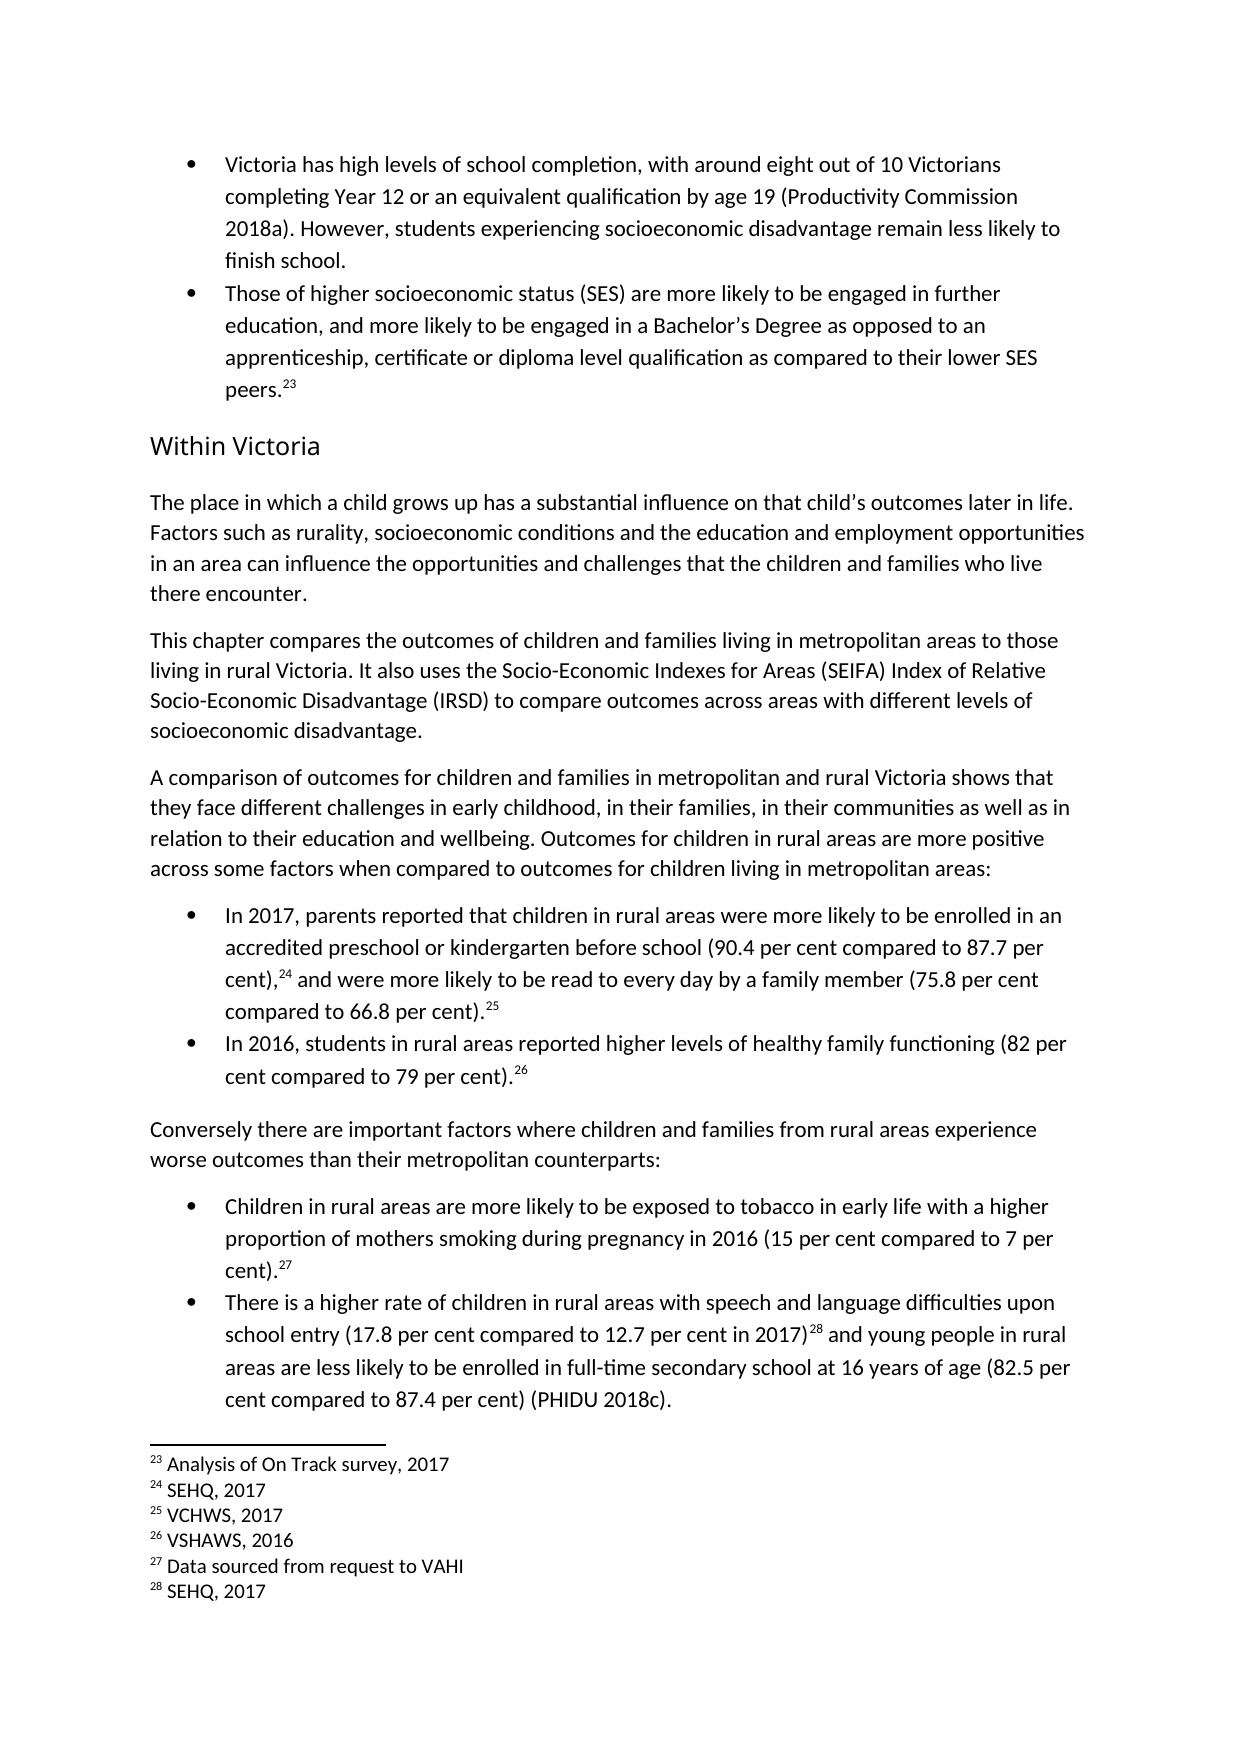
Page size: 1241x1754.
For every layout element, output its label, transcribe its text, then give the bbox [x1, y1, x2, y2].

text A comparison of outcomes for children and families in metropolitan and rural Victoria shows that they face different challenges in early childhood, in their families, in their communities as well as in relation to their education and wellbeing. Outcomes for children in rural areas are more positive across some factors when compared to outcomes for children living in metropolitan areas: [150, 763, 1090, 882]
list There is a higher rate of children in rural areas with speech and language difficulties upon school entry (17.8 per cent compared to 12.7 per cent in 2017) and young people in rural areas are less likely to be enrolled in full-time secondary school at 16 years of age (82.5 per cent compared to 87.4 per cent) (PHIDU 2018c). [187, 1288, 1090, 1413]
text Conversely there are important factors where children and families from rural areas experience worse outcomes than their metropolitan counterparts: [150, 1115, 1090, 1173]
list Victoria has high levels of school completion, with around eight out of 10 Victorians completing Year 12 or an equivalent qualification by age 19 (Productivity Commission 2018a). However, students experiencing socioeconomic disadvantage remain less likely to finish school. [187, 150, 1090, 274]
list In 2016, students in rural areas reported higher levels of healthy family functioning (82 per cent compared to 79 per cent). [187, 1029, 1090, 1090]
list Children in rural areas are more likely to be exposed to tobacco in early life with a higher proportion of mothers smoking during pregnancy in 2016 (15 per cent compared to 7 per cent). [187, 1192, 1090, 1284]
list Those of higher socioeconomic status (SES) are more likely to be engaged in further education, and more likely to be engaged in a Bachelor’s Degree as opposed to an apprenticeship, certificate or diploma level qualification as compared to their lower SES peers. [187, 279, 1090, 403]
text This chapter compares the outcomes of children and families living in metropolitan areas to those living in rural Victoria. It also uses the Socio-Economic Indexes for Areas (SEIFA) Index of Relative Socio-Economic Disadvantage (IRSD) to compare outcomes across areas with different levels of socioeconomic disadvantage. [150, 626, 1090, 744]
text The place in which a child grows up has a substantial influence on that child’s outcomes later in life. Factors such as rurality, socioeconomic conditions and the education and employment opportunities in an area can influence the opportunities and challenges that the children and families who live there encounter. [150, 488, 1090, 607]
list In 2017, parents reported that children in rural areas were more likely to be enrolled in an accredited preschool or kindergarten before school (90.4 per cent compared to 87.7 per cent), and were more likely to be read to every day by a family member (75.8 per cent compared to 66.8 per cent). [187, 901, 1090, 1025]
subtitle Within Victoria [150, 428, 1090, 462]
